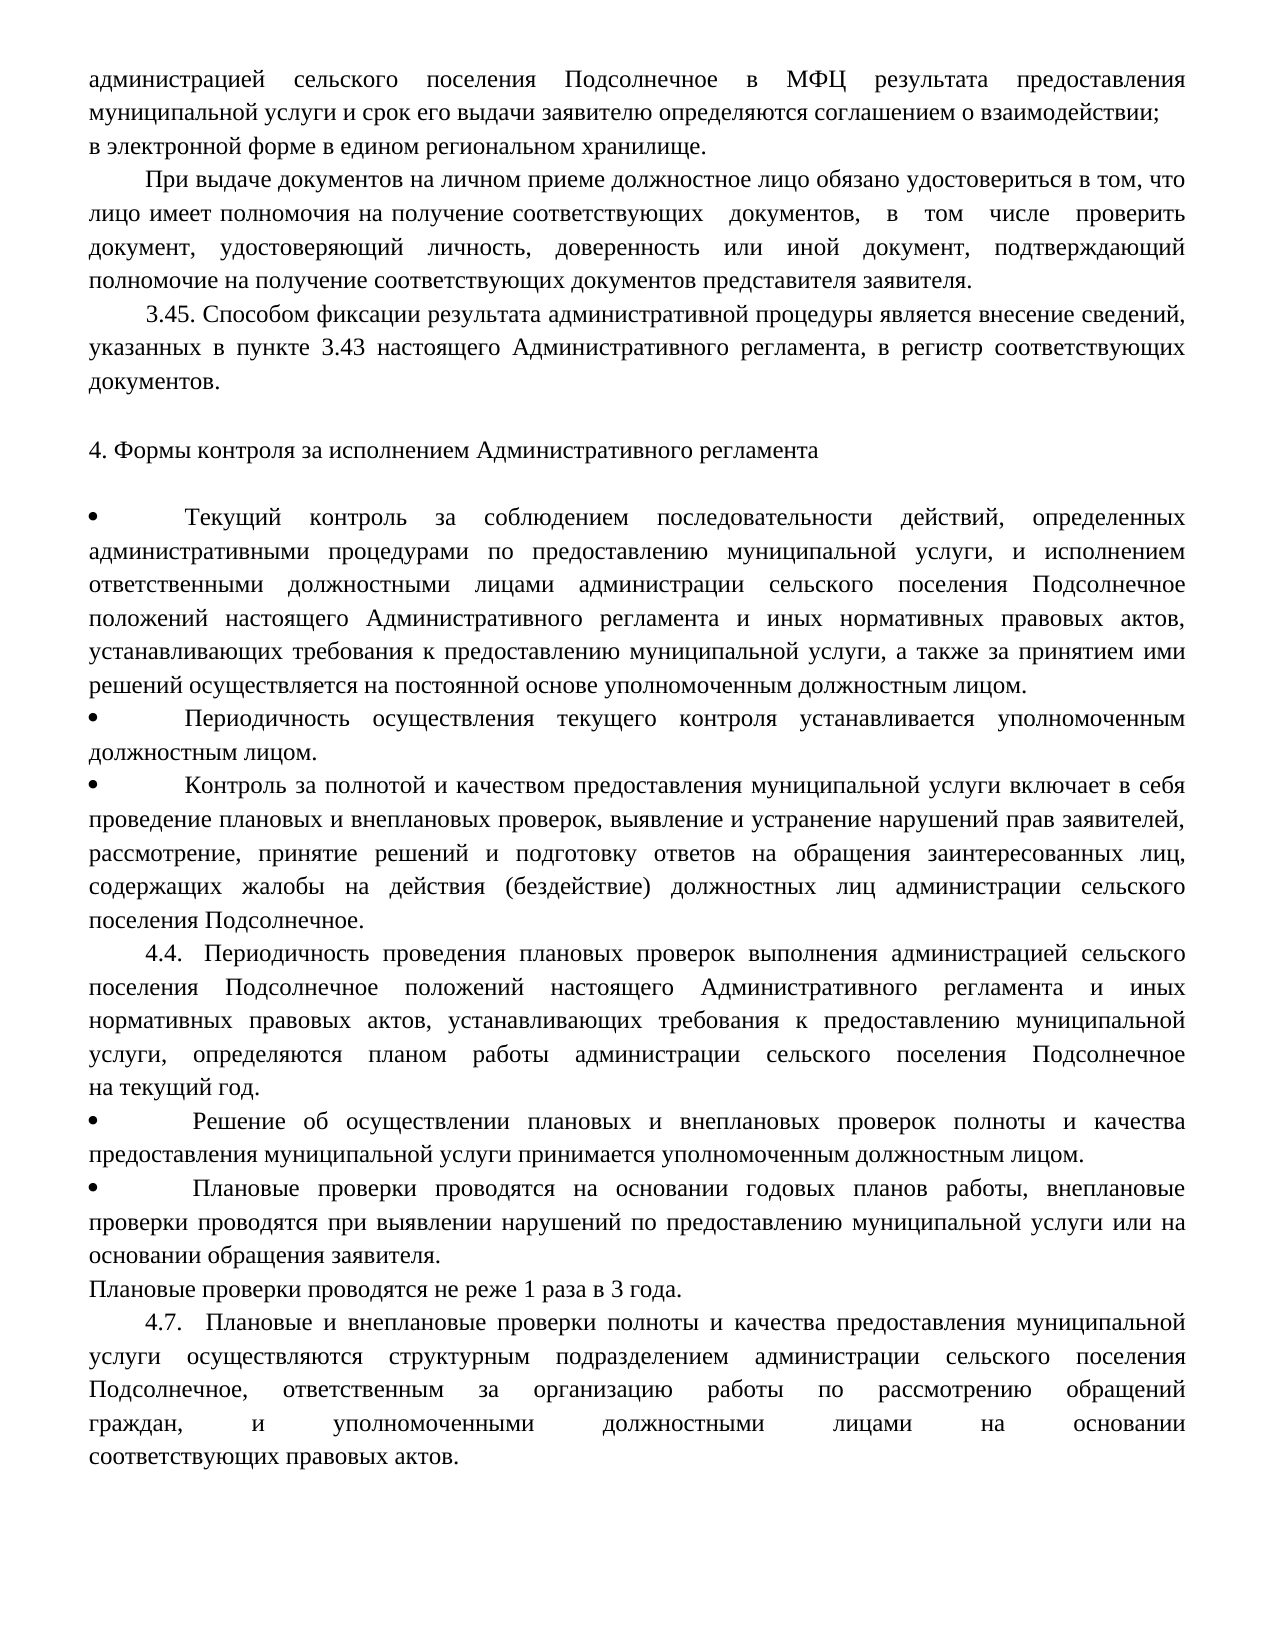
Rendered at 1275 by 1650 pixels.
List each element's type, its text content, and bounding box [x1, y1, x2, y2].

text 4.4. Периодичность проведения плановых проверок выполнения администрацией сельского поселения Подсолнечное положений настоящего Административного регламента и иных нормативных правовых актов, устанавливающих требования к предоставлению муниципальной услуги, определяются планом работы администрации сельского поселения Подсолнечное на текущий год. [89, 933, 1186, 1101]
list Контроль за полнотой и качеством предоставления муниципальной услуги включает в себя проведение плановых и внеплановых проверок, выявление и устранение нарушений прав заявителей, рассмотрение, принятие решений и подготовку ответов на обращения заинтересованных лиц, содержащих жалобы на действия (бездействие) должностных лиц администрации сельского поселения Подсолнечное. [89, 766, 1186, 933]
text в электронной форме в едином региональном хранилище. [89, 126, 1186, 160]
text 3.45. Способом фиксации результата административной процедуры является внесение сведений, указанных в пункте 3.43 настоящего Административного регламента, в регистр соответствующих документов. [89, 294, 1186, 394]
text 4. Формы контроля за исполнением Административного регламента [89, 436, 1186, 464]
list Периодичность осуществления текущего контроля устанавливается уполномоченным должностным лицом. [89, 699, 1186, 766]
list Решение об осуществлении плановых и внеплановых проверок полноты и качества предоставления муниципальной услуги принимается уполномоченным должностным лицом. [89, 1101, 1186, 1168]
text 4.7. Плановые и внеплановые проверки полноты и качества предоставления муниципальной услуги осуществляются структурным подразделением администрации сельского поселения Подсолнечное, ответственным за организацию работы по рассмотрению обращений граждан, и уполномоченными должностными лицами на основании соответствующих правовых актов. [89, 1302, 1186, 1470]
list Текущий контроль за соблюдением последовательности действий, определенных административными процедурами по предоставлению муниципальной услуги, и исполнением ответственными должностными лицами администрации сельского поселения Подсолнечное положений настоящего Административного регламента и иных нормативных правовых актов, устанавливающих требования к предоставлению муниципальной услуги, а также за принятием ими решений осуществляется на постоянной основе уполномоченным должностным лицом. [89, 497, 1186, 699]
text Плановые проверки проводятся не реже 1 раза в 3 года. [89, 1269, 1186, 1302]
text При выдаче документов на личном приеме должностное лицо обязано удостовериться в том, что лицо имеет полномочия на получение соответствующих документов, в том числе проверить документ, удостоверяющий личность, доверенность или иной документ, подтверждающий полномочие на получение соответствующих документов представителя заявителя. [89, 160, 1186, 294]
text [89, 59, 1186, 126]
list Плановые проверки проводятся на основании годовых планов работы, внеплановые проверки проводятся при выявлении нарушений по предоставлению муниципальной услуги или на основании обращения заявителя. [89, 1168, 1186, 1269]
